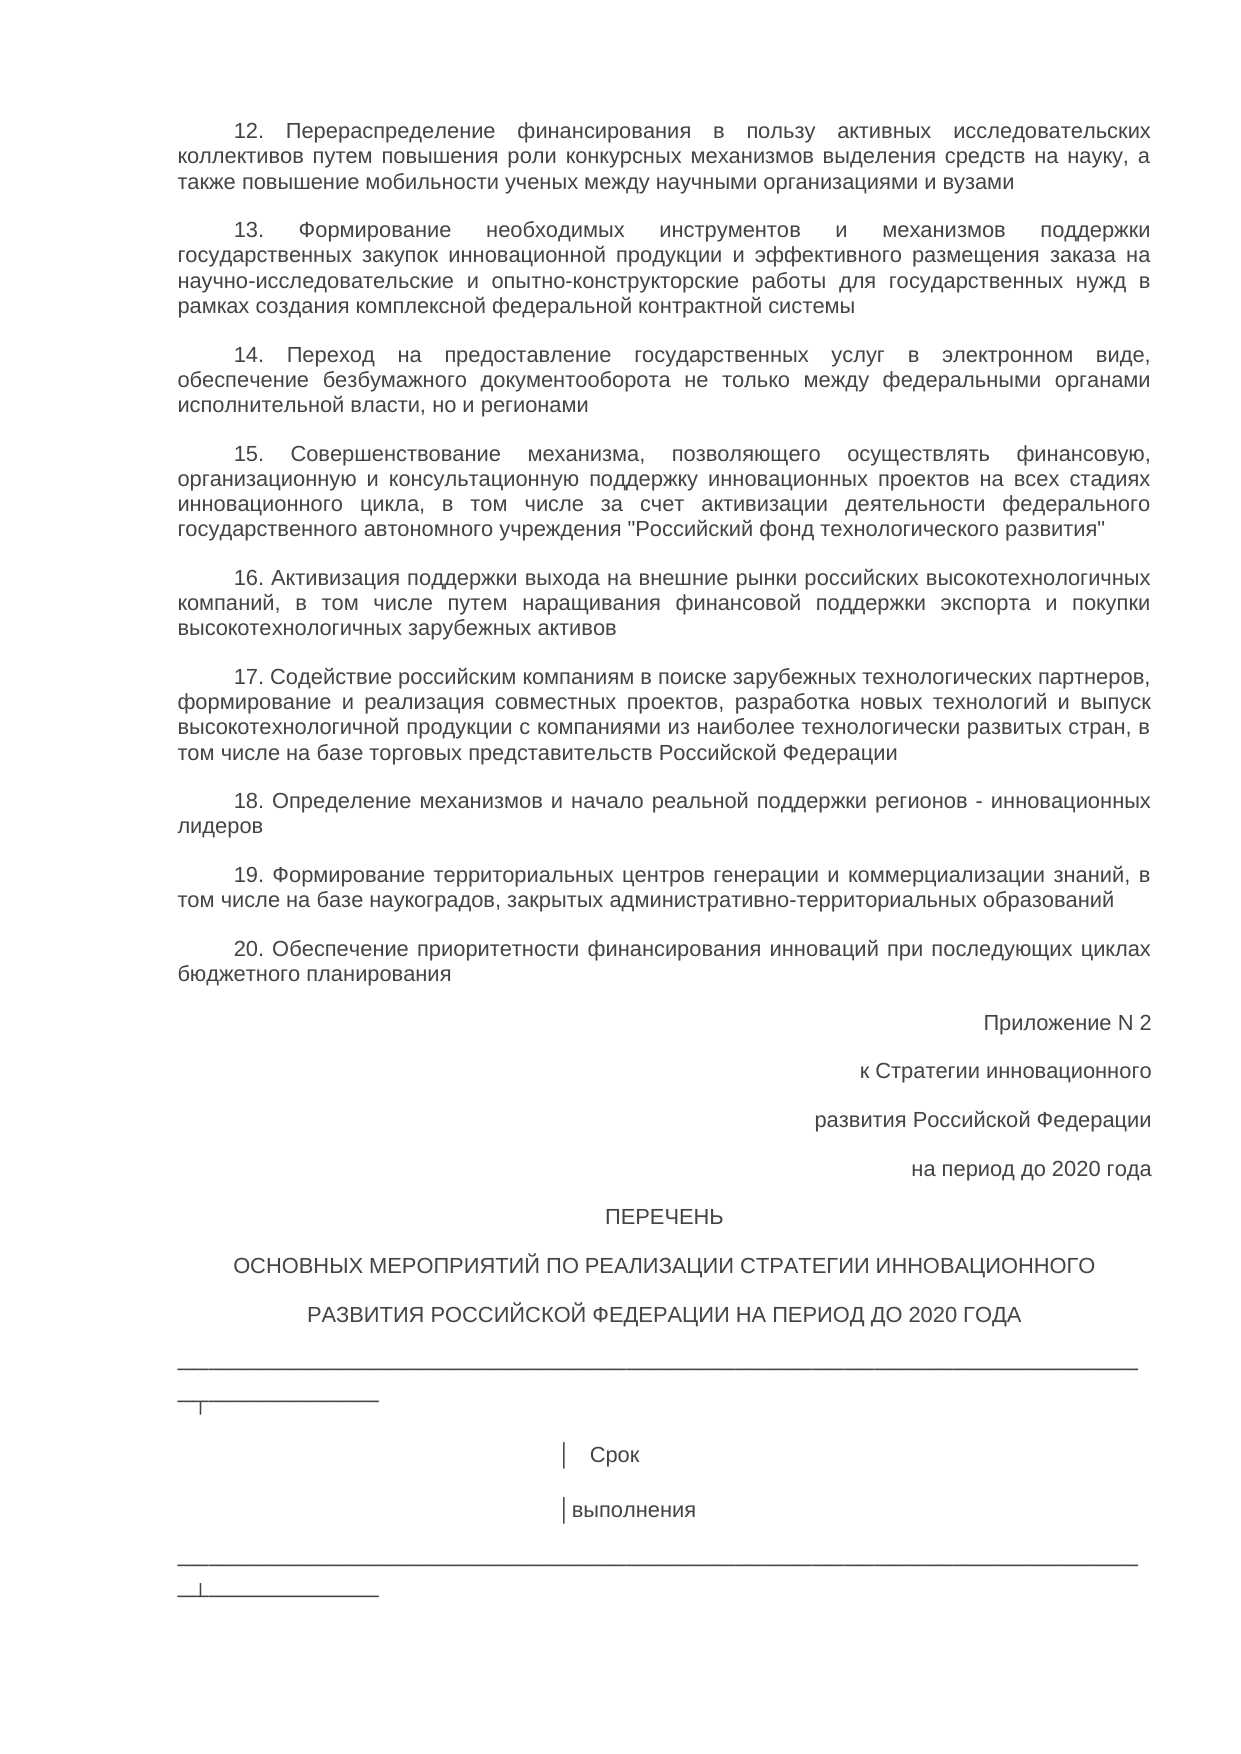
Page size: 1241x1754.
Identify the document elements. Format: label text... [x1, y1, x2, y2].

text 18. Определение механизмов и начало реальной поддержки регионов - инновационных лидеров [177, 788, 1152, 838]
text Приложение N 2 [177, 1010, 1152, 1035]
text 17. Содействие российским компаниям в поиске зарубежных технологических партнеров, формирование и реализация совместных проектов, разработка новых технологий и выпуск высокотехнологичной продукции с компаниями из наиболее технологически развитых стран, в том числе на базе торговых представительств Российской Федерации [177, 664, 1152, 765]
text 16. Активизация поддержки выхода на внешние рынки российских высокотехнологичных компаний, в том числе путем наращивания финансовой поддержки экспорта и покупки высокотехнологичных зарубежных активов [177, 565, 1152, 640]
text │выполнения [177, 1491, 1152, 1522]
text 12. Перераспределение финансирования в пользу активных исследовательских коллективов путем повышения роли конкурсных механизмов выделения средств на науку, а также повышение мобильности ученых между научными организациями и вузами [177, 118, 1152, 194]
text развития Российской Федерации [177, 1107, 1152, 1132]
text ПЕРЕЧЕНЬ [177, 1204, 1152, 1229]
text 15. Совершенствование механизма, позволяющего осуществлять финансовую, организационную и консультационную поддержку инновационных проектов на всех стадиях инновационного цикла, в том числе за счет активизации деятельности федерального государственного автономного учреждения "Российский фонд технологического развития" [177, 441, 1152, 541]
text 20. Обеспечение приоритетности финансирования инноваций при последующих циклах бюджетного планирования [177, 936, 1152, 986]
text на период до 2020 года [177, 1156, 1152, 1181]
text ───────────────────────────────────────────────────────────────┴─────────── [177, 1546, 1152, 1608]
text ОСНОВНЫХ МЕРОПРИЯТИЙ ПО РЕАЛИЗАЦИИ СТРАТЕГИИ ИННОВАЦИОННОГО [177, 1253, 1152, 1278]
text 14. Переход на предоставление государственных услуг в электронном виде, обеспечение безбумажного документооборота не только между федеральными органами исполнительной власти, но и регионами [177, 341, 1152, 417]
text 13. Формирование необходимых инструментов и механизмов поддержки государственных закупок инновационной продукции и эффективного размещения заказа на научно-исследовательские и опытно-конструкторские работы для государственных нужд в рамках создания комплексной федеральной контрактной системы [177, 217, 1152, 318]
text │ Срок [177, 1436, 1152, 1467]
text к Стратегии инновационного [177, 1058, 1152, 1083]
text ───────────────────────────────────────────────────────────────┬─────────── [177, 1350, 1152, 1413]
text РАЗВИТИЯ РОССИЙСКОЙ ФЕДЕРАЦИИ НА ПЕРИОД ДО 2020 ГОДА [177, 1302, 1152, 1327]
text 19. Формирование территориальных центров генерации и коммерциализации знаний, в том числе на базе наукоградов, закрытых административно-территориальных образований [177, 862, 1152, 912]
